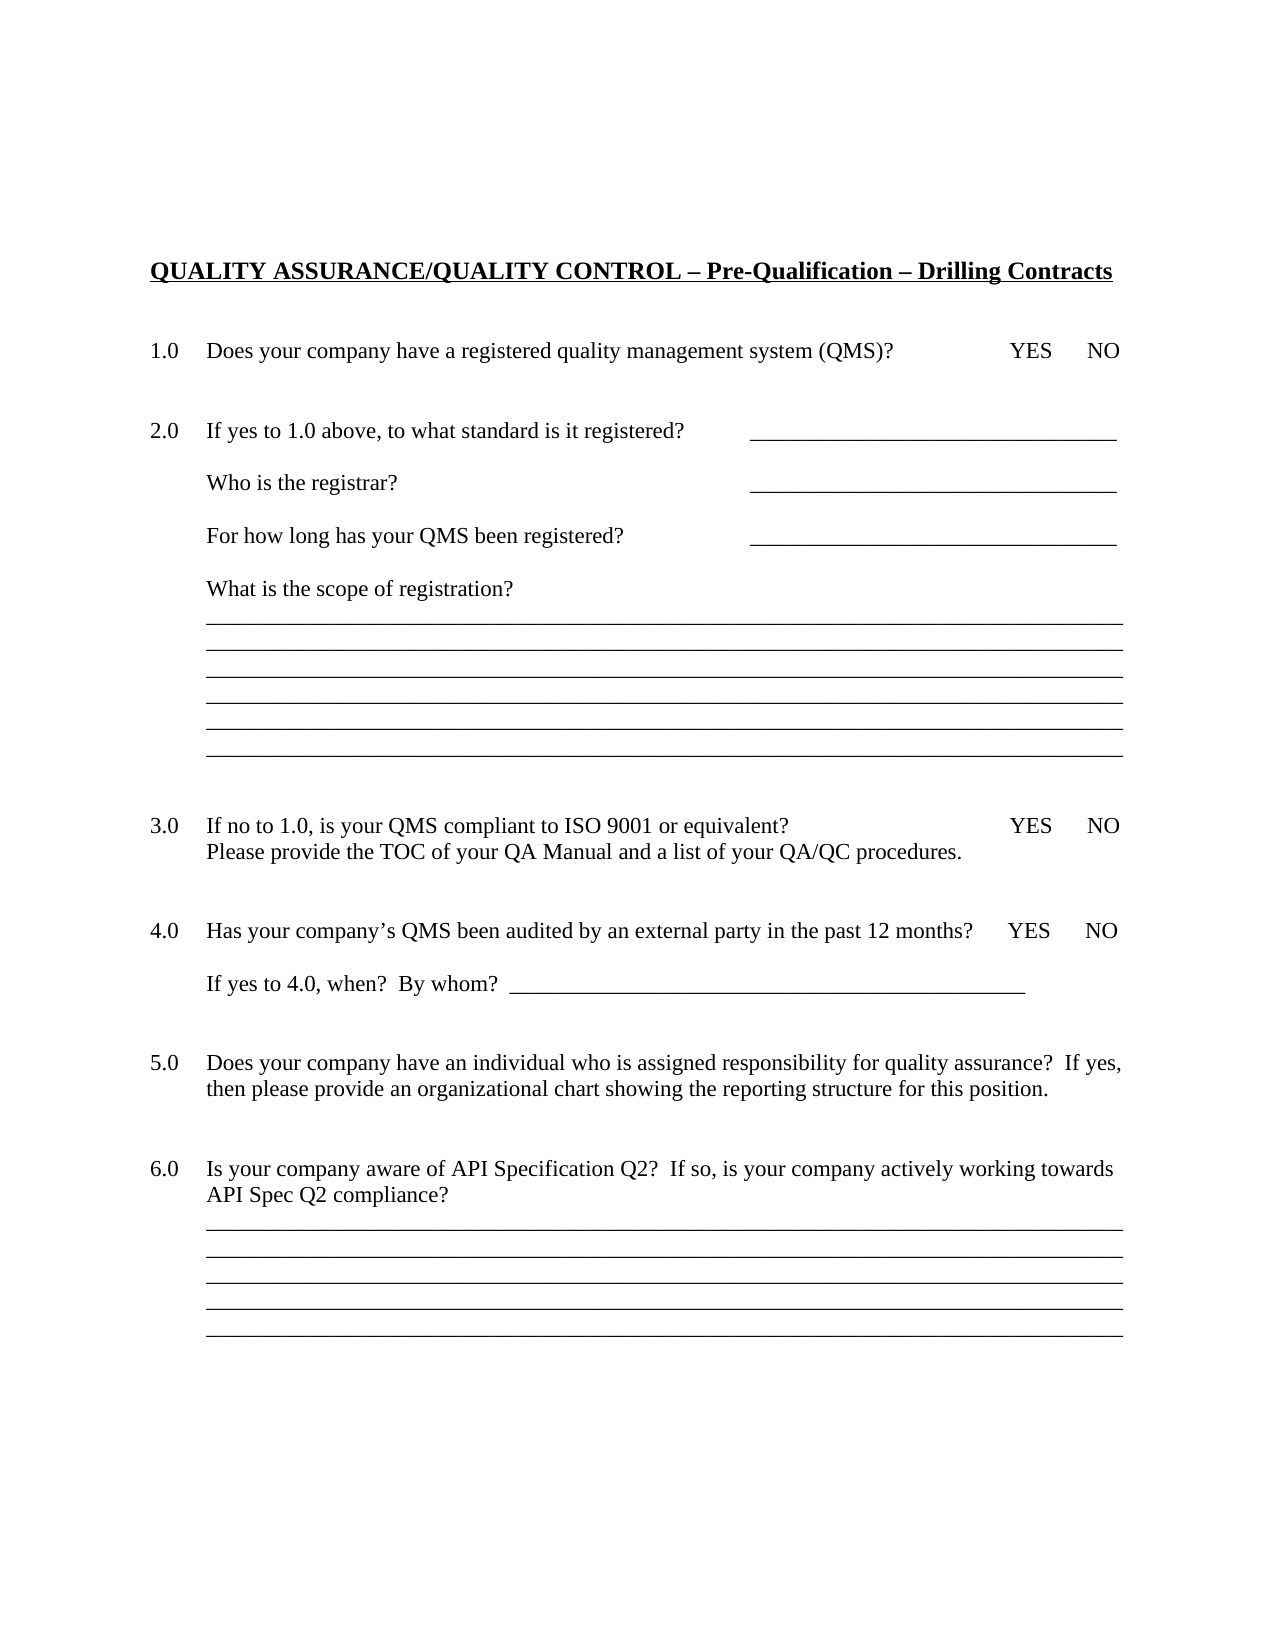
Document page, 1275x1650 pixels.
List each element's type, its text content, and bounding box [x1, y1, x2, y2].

text 4.0 Has your company’s QMS been audited by an external party in the past 12 months? YES NO [150, 917, 1125, 944]
text ________________________________________________________________________________________________________________________________________________________________________________________________________________________________________________________________________________________________________________________________________________________________________________________________________________ [206, 1207, 1125, 1339]
text Please provide the TOC of your QA Manual and a list of your QA/QC procedures. [150, 838, 1125, 865]
text 3.0 If no to 1.0, is your QMS compliant to ISO 9001 or equivalent? YES NO [150, 812, 1125, 838]
text ________________________________________________________________________________________________________________________________________________________________________________________________________________________________________________________________________________________________________________________________________________________________________________________________________________________________________________________________________________________________ [206, 601, 1125, 759]
text If yes to 4.0, when? By whom? _____________________________________________ [150, 970, 1125, 996]
text For how long has your QMS been registered? ________________________________ [150, 522, 1125, 548]
text What is the scope of registration? [150, 575, 1125, 601]
text QUALITY ASSURANCE/QUALITY CONTROL – Pre-Qualification – Drilling Contracts [150, 256, 1125, 285]
text 6.0 Is your company aware of API Specification Q2? If so, is your company actively working towards API Spec Q2 compliance? [150, 1154, 1125, 1207]
text 1.0 Does your company have a registered quality management system (QMS)? YES NO [150, 338, 1125, 364]
text 2.0 If yes to 1.0 above, to what standard is it registered? ________________________________ [150, 417, 1125, 443]
text Who is the registrar? ________________________________ [150, 469, 1125, 496]
text 5.0 Does your company have an individual who is assigned responsibility for quality assurance? If yes, then please provide an organizational chart showing the reporting structure for this position. [150, 1049, 1125, 1102]
